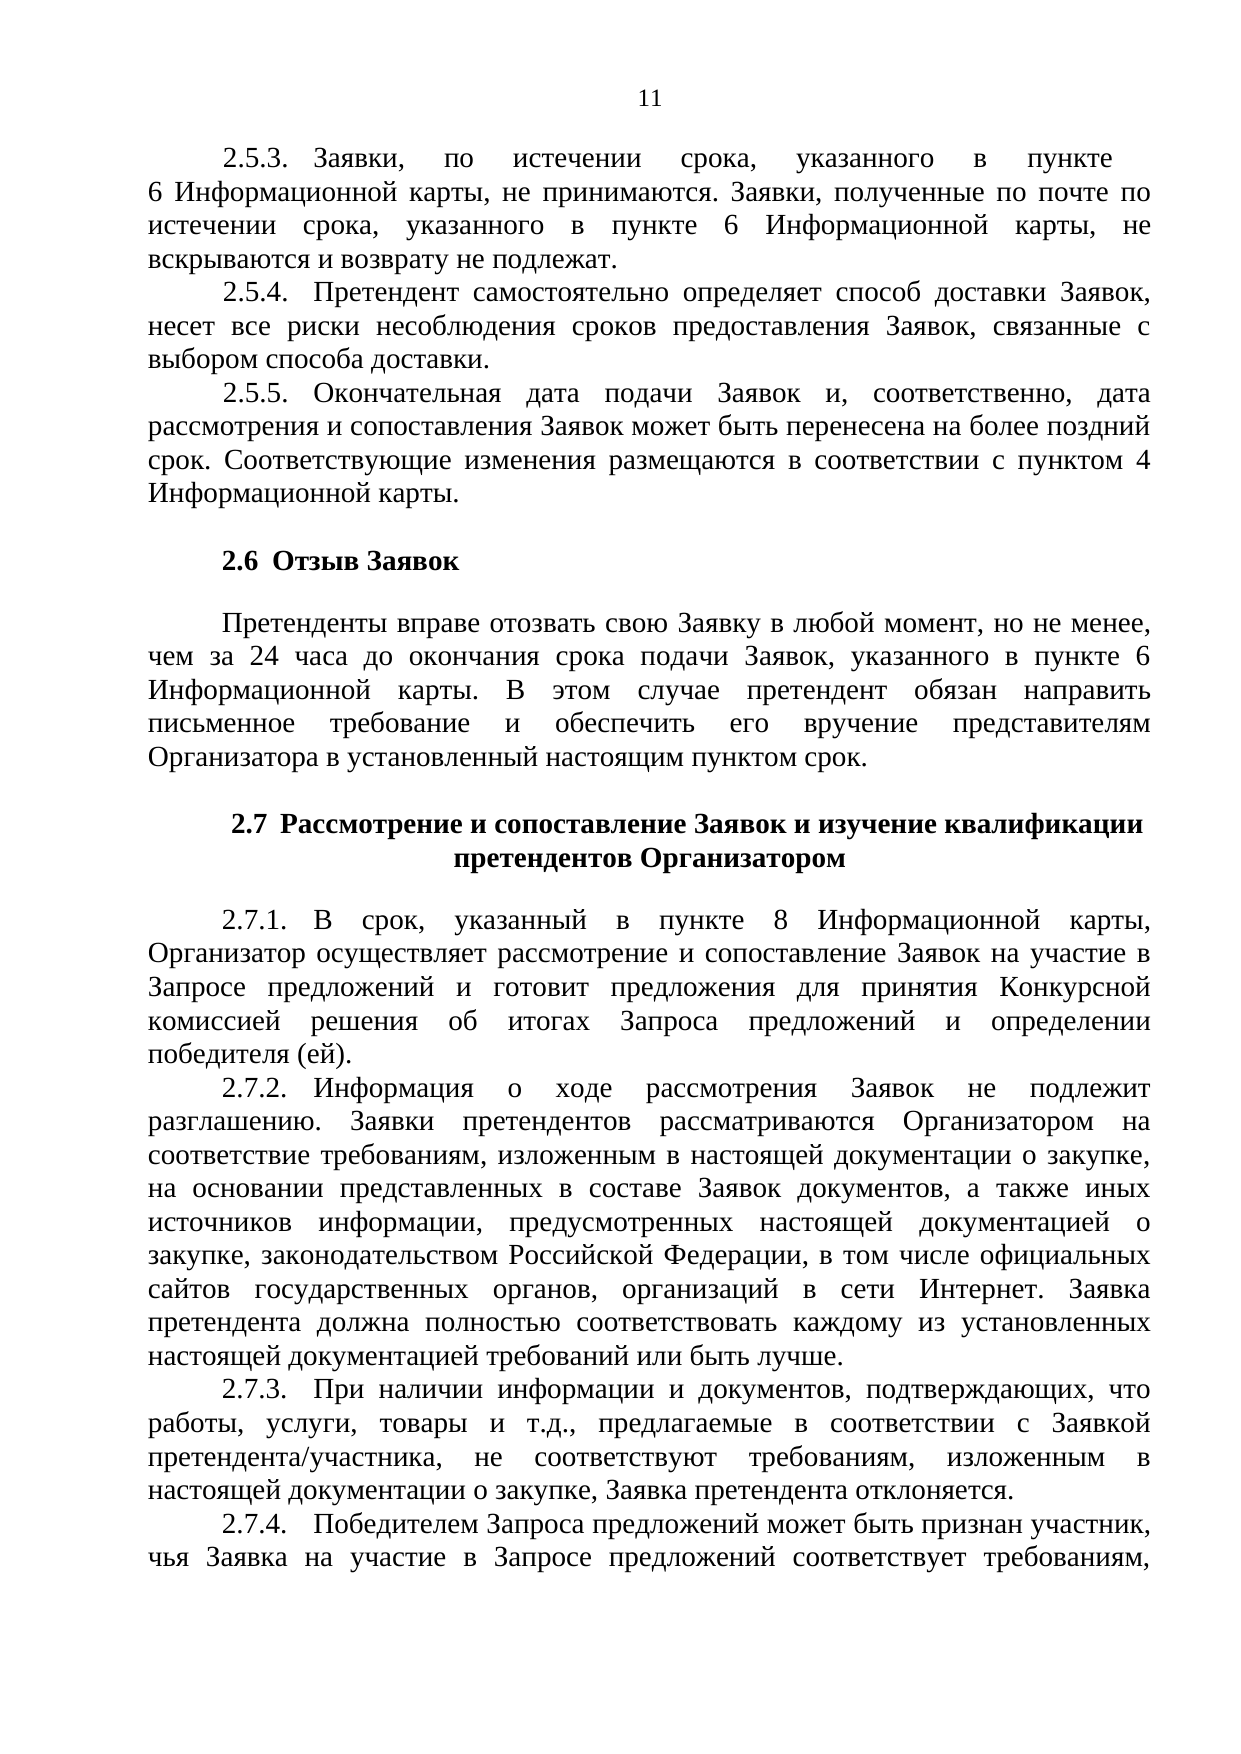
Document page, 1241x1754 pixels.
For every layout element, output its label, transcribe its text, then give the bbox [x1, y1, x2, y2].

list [148, 1506, 1152, 1573]
text Претенденты вправе отозвать свою Заявку в любой момент, но не менее, чем за 24 часа до окончания срока подачи Заявок, указанного в пункте 6 Информационной карты. В этом случае претендент обязан направить письменное требование и обеспечить его вручение представителям Организатора в установленный настоящим пунктом срок. [148, 605, 1152, 773]
list При наличии информации и документов, подтверждающих, что работы, услуги, товары и т.д., предлагаемые в соответствии с Заявкой претендента/участника, не соответствуют требованиям, изложенным в настоящей документации о закупке, Заявка претендента отклоняется. [148, 1372, 1152, 1506]
list Претендент самостоятельно определяет способ доставки Заявок, несет все риски несоблюдения сроков предоставления Заявок, связанные с выбором способа доставки. [148, 274, 1152, 375]
list В срок, указанный в пункте 8 Информационной карты, Организатор осуществляет рассмотрение и сопоставление Заявок на участие в Запросе предложений и готовит предложения для принятия Конкурсной комиссией решения об итогах Запроса предложений и определении победителя (ей). [148, 902, 1152, 1070]
list Информация о ходе рассмотрения Заявок не подлежит разглашению. Заявки претендентов рассматриваются Организатором на соответствие требованиям, изложенным в настоящей документации о закупке, на основании представленных в составе Заявок документов, а также иных источников информации, предусмотренных настоящей документацией о закупке, законодательством Российской Федерации, в том числе официальных сайтов государственных органов, организаций в сети Интернет. Заявка претендента должна полностью соответствовать каждому из установленных настоящей документацией требований или быть лучше. [148, 1070, 1152, 1372]
list Заявки, по истечении срока, указанного в пункте 6 Информационной карты, не принимаются. Заявки, полученные по почте по истечении срока, указанного в пункте 6 Информационной карты, не вскрываются и возврату не подлежат. [148, 140, 1152, 274]
subtitle Рассмотрение и сопоставление Заявок и изучение квалификации претендентов Организатором [148, 806, 1152, 873]
list Окончательная дата подачи Заявок и, соответственно, дата рассмотрения и сопоставления Заявок может быть перенесена на более поздний срок. Соответствующие изменения размещаются в соответствии с пунктом 4 Информационной карты. [148, 375, 1152, 509]
subtitle Отзыв Заявок [222, 543, 1152, 576]
